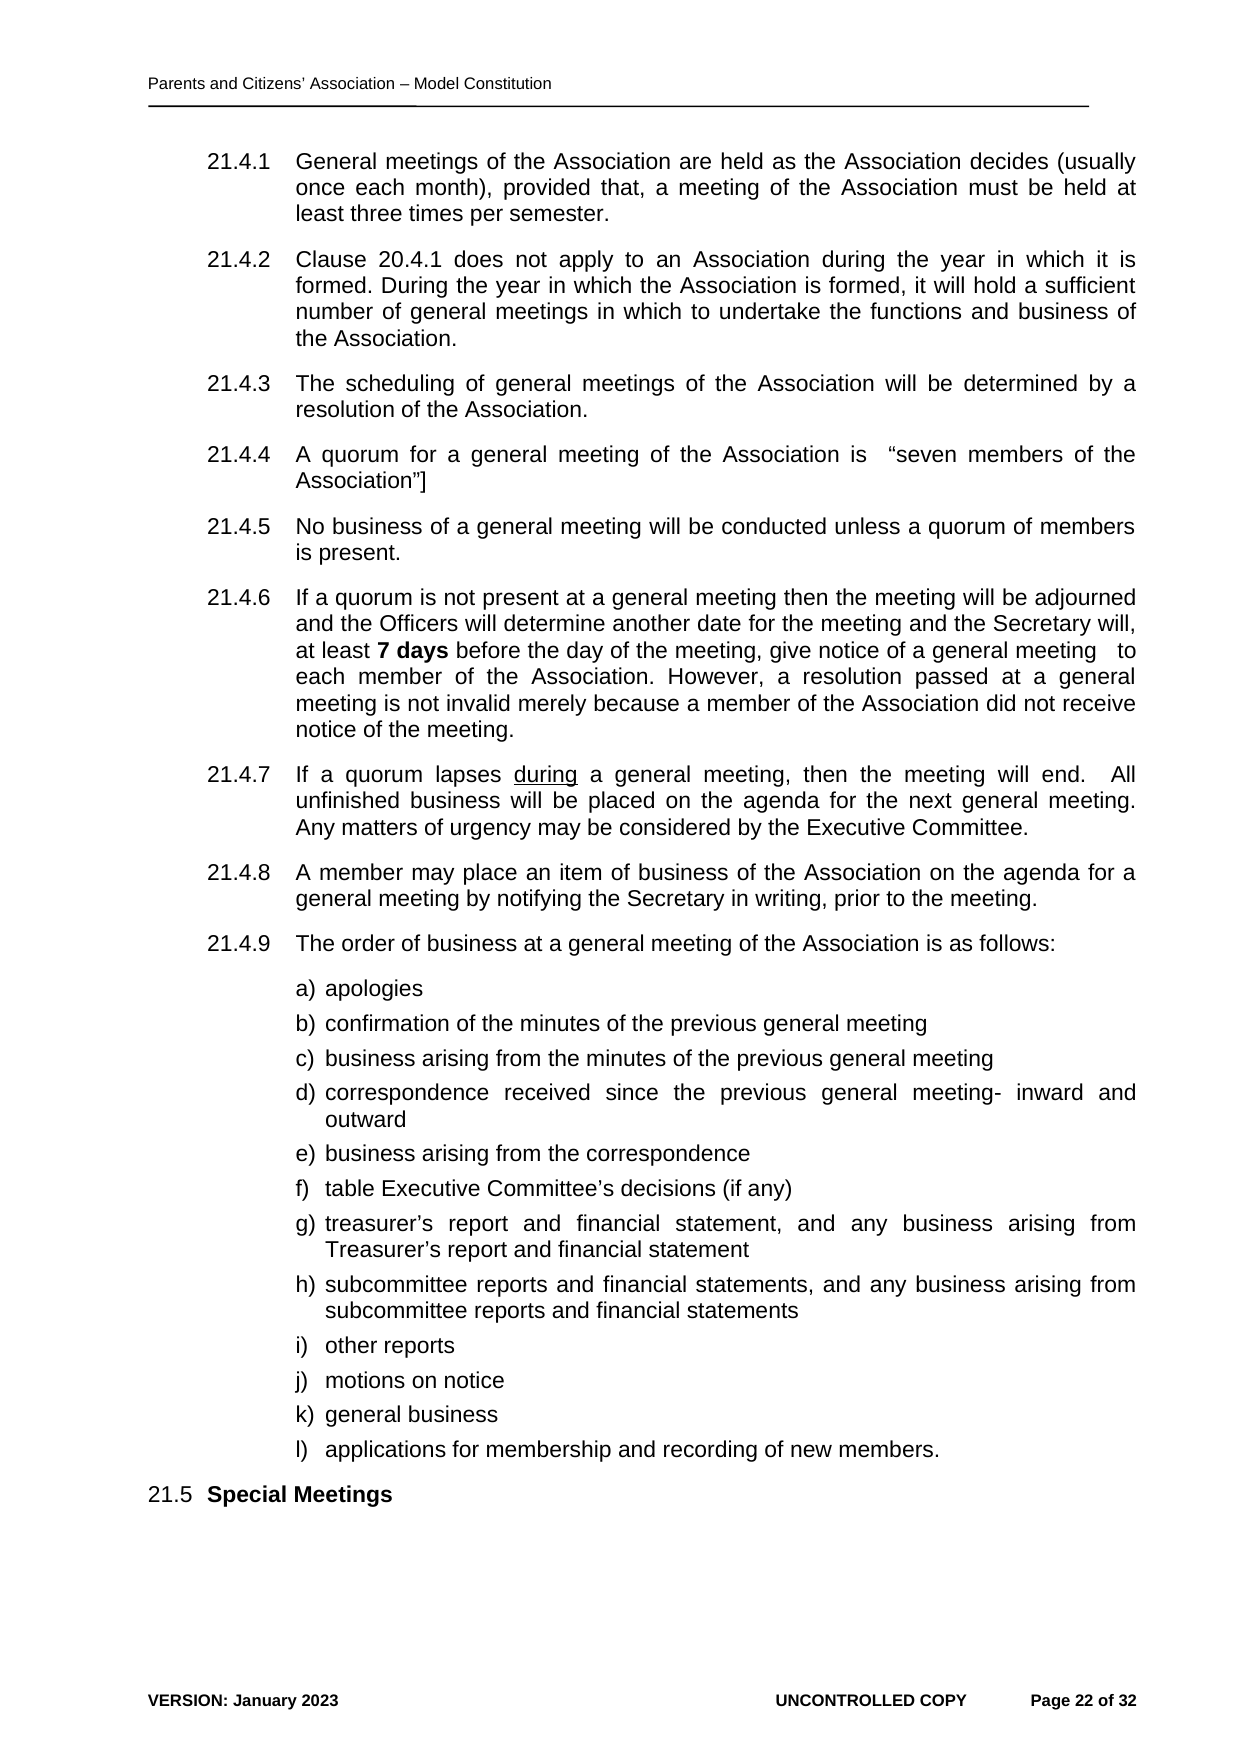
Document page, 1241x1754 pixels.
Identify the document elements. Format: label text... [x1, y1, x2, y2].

list correspondence received since the previous general meeting- inward and outward [295, 1079, 1137, 1132]
subtitle A member may place an item of business of the Association on the agenda for a general meeting by notifying the Secretary in writing, prior to the meeting. [207, 859, 1137, 911]
list confirmation of the minutes of the previous general meeting [295, 1010, 1137, 1036]
subtitle If a quorum lapses during a general meeting, then the meeting will end. All unfinished business will be placed on the agenda for the next general meeting. Any matters of urgency may be considered by the Executive Committee. [207, 761, 1137, 840]
list general business [295, 1401, 1137, 1428]
subtitle The scheduling of general meetings of the Association will be determined by a resolution of the Association. [207, 370, 1137, 422]
list business arising from the correspondence [295, 1140, 1137, 1167]
subtitle If a quorum is not present at a general meeting then the meeting will be adjourned and the Officers will determine another date for the meeting and the Secretary will, at least 7 days before the day of the meeting, give notice of a general meeting to each member of the Association. However, a resolution passed at a general meeting is not invalid merely because a member of the Association did not receive notice of the meeting. [207, 584, 1137, 742]
list applications for membership and recording of new members. [295, 1436, 1137, 1462]
list table Executive Committee’s decisions (if any) [295, 1175, 1137, 1201]
subtitle A quorum for a general meeting of the Association is “seven members of the Association”] [207, 441, 1137, 494]
list other reports [295, 1332, 1137, 1358]
subtitle The order of business at a general meeting of the Association is as follows: [207, 930, 1137, 957]
subtitle Special Meetings [148, 1481, 1137, 1507]
subtitle Clause 20.4.1 does not apply to an Association during the year in which it is formed. During the year in which the Association is formed, it will hold a sufficient number of general meetings in which to undertake the functions and business of the Association. [207, 246, 1137, 351]
subtitle No business of a general meeting will be conducted unless a quorum of members is present. [207, 513, 1137, 565]
subtitle General meetings of the Association are held as the Association decides (usually once each month), provided that, a meeting of the Association must be held at least three times per semester. [207, 148, 1137, 227]
list apologies [295, 975, 1137, 1002]
list business arising from the minutes of the previous general meeting [295, 1045, 1137, 1071]
list subcommittee reports and financial statements, and any business arising from subcommittee reports and financial statements [295, 1271, 1137, 1323]
list treasurer’s report and financial statement, and any business arising from Treasurer’s report and financial statement [295, 1210, 1137, 1262]
list motions on notice [295, 1367, 1137, 1393]
